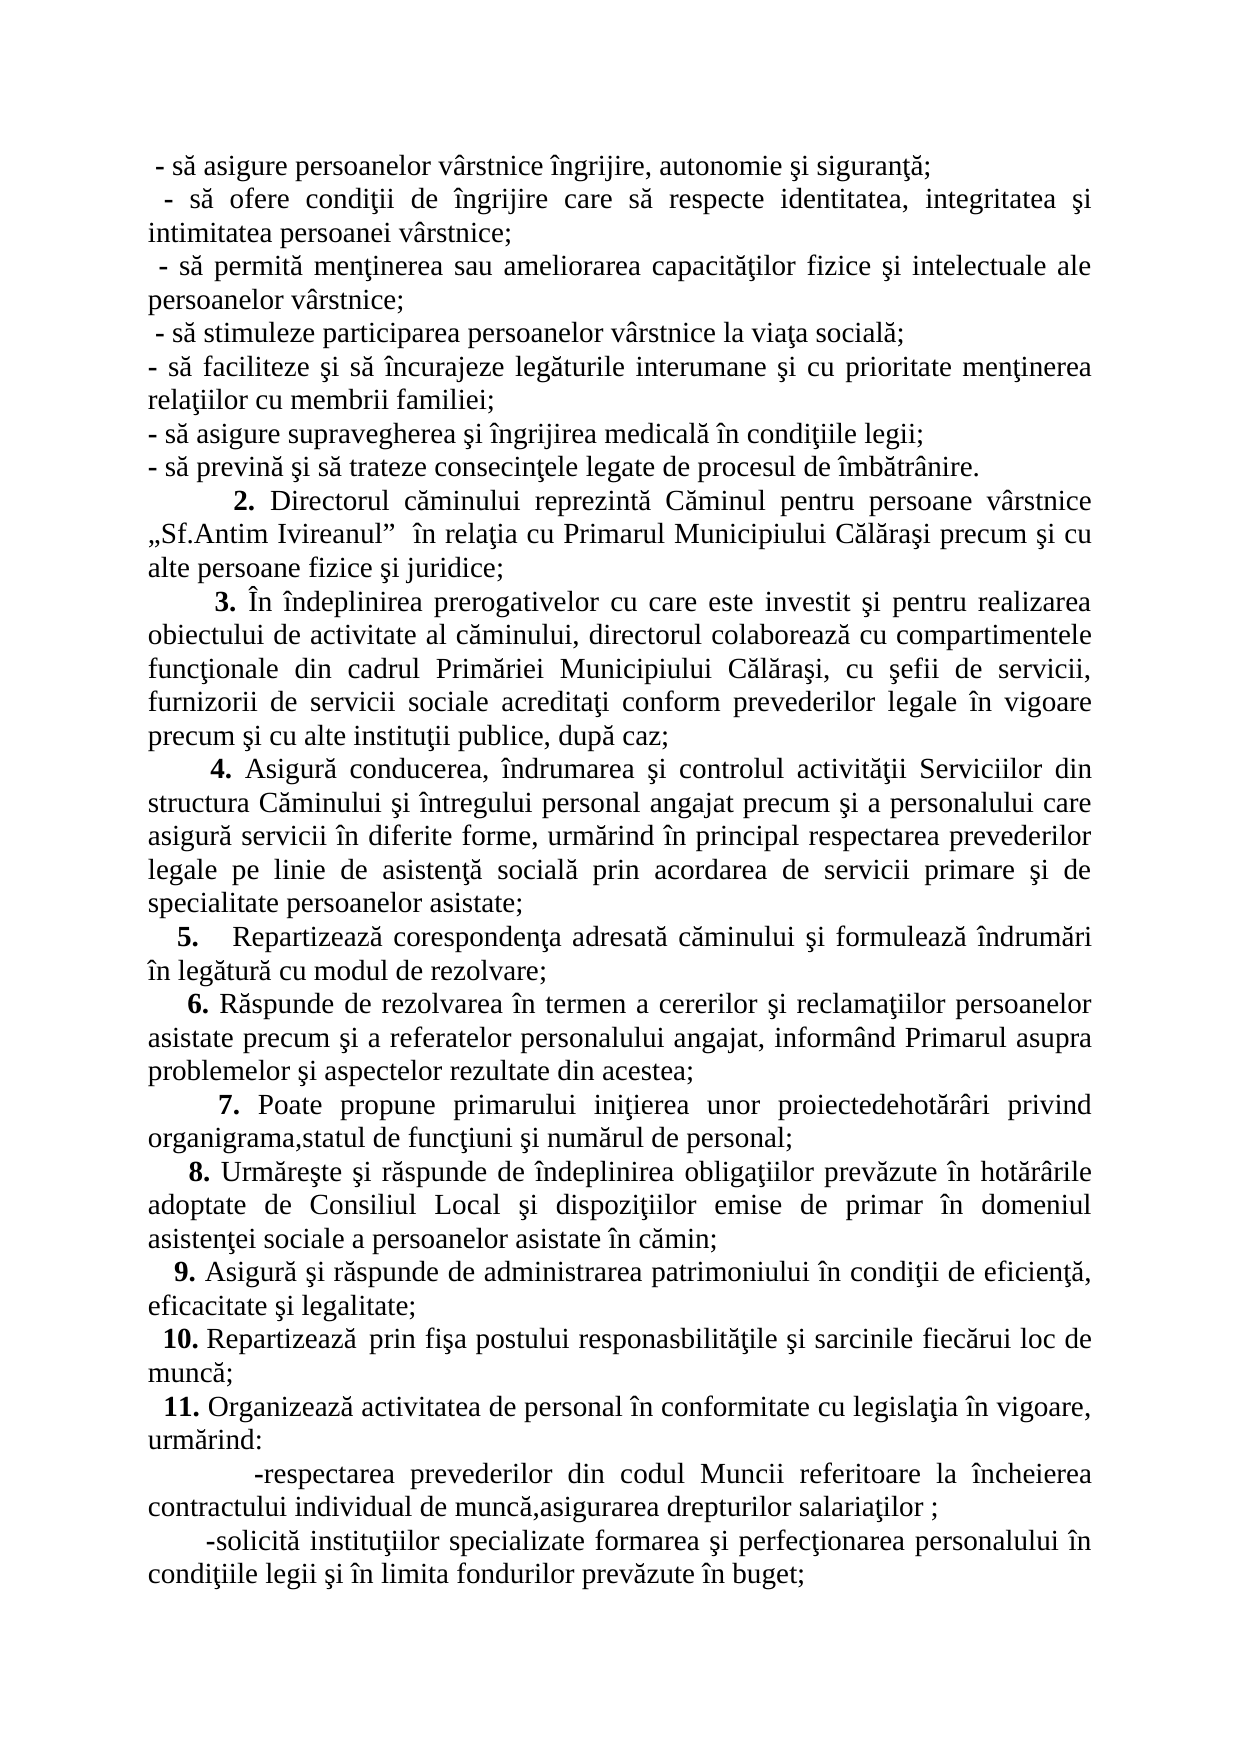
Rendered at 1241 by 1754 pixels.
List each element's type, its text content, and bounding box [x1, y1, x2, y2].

text 10. Repartizează prin fişa postului responasbilităţile şi sarcinile fiecărui loc de muncă; [148, 1322, 1093, 1389]
text 7. Poate propune primarului iniţierea unor proiectedehotărâri privind organigrama,statul de funcţiuni şi numărul de personal; [148, 1087, 1093, 1154]
text - să asigure supravegherea şi îngrijirea medicală în condiţiile legii; [148, 416, 1093, 449]
text - să faciliteze şi să încurajeze legăturile interumane şi cu prioritate menţinerea relaţiilor cu membrii familiei; [148, 349, 1093, 416]
text 2. Directorul căminului reprezintă Căminul pentru persoane vârstnice „Sf.Antim Ivireanul” în relaţia cu Primarul Municipiului Călăraşi precum şi cu alte persoane fizice şi juridice; [148, 483, 1093, 584]
text 4. Asigură conducerea, îndrumarea şi controlul activităţii Serviciilor din structura Căminului şi întregului personal angajat precum şi a personalului care asigură servicii în diferite forme, urmărind în principal respectarea prevederilor legale pe linie de asistenţă socială prin acordarea de servicii primare şi de specialitate persoanelor asistate; [148, 751, 1093, 919]
text 6. Răspunde de rezolvarea în termen a cererilor şi reclamaţiilor persoanelor asistate precum şi a referatelor personalului angajat, informând Primarul asupra problemelor şi aspectelor rezultate din acestea; [148, 986, 1093, 1087]
text - să ofere condiţii de îngrijire care să respecte identitatea, integritatea şi intimitatea persoanei vârstnice; [148, 181, 1093, 248]
text - să stimuleze participarea persoanelor vârstnice la viaţa socială; [148, 315, 1093, 349]
text -solicită instituţiilor specializate formarea şi perfecţionarea personalului în condiţiile legii şi în limita fondurilor prevăzute în buget; [148, 1523, 1093, 1590]
text 9. Asigură şi răspunde de administrarea patrimoniului în condiţii de eficienţă, eficacitate şi legalitate; [148, 1254, 1093, 1322]
text 3. În îndeplinirea prerogativelor cu care este investit şi pentru realizarea obiectului de activitate al căminului, directorul colaborează cu compartimentele funcţionale din cadrul Primăriei Municipiului Călăraşi, cu şefii de servicii, furnizorii de servicii sociale acreditaţi conform prevederilor legale în vigoare precum şi cu alte instituţii publice, după caz; [148, 584, 1093, 751]
text 8. Urmăreşte şi răspunde de îndeplinirea obligaţiilor prevăzute în hotărârile adoptate de Consiliul Local şi dispoziţiilor emise de primar în domeniul asistenţei sociale a persoanelor asistate în cămin; [148, 1154, 1093, 1254]
text 11. Organizează activitatea de personal în conformitate cu legislaţia în vigoare, urmărind: [148, 1389, 1093, 1456]
text - să prevină şi să trateze consecinţele legate de procesul de îmbătrânire. [148, 449, 1093, 483]
text 5. Repartizează corespondenţa adresată căminului şi formulează îndrumări în legătură cu modul de rezolvare; [148, 919, 1093, 986]
text - să asigure persoanelor vârstnice îngrijire, autonomie şi siguranţă; [148, 148, 1093, 181]
text -respectarea prevederilor din codul Muncii referitoare la încheierea contractului individual de muncă,asigurarea drepturilor salariaţilor ; [148, 1456, 1093, 1523]
text - să permită menţinerea sau ameliorarea capacităţilor fizice şi intelectuale ale persoanelor vârstnice; [148, 248, 1093, 315]
